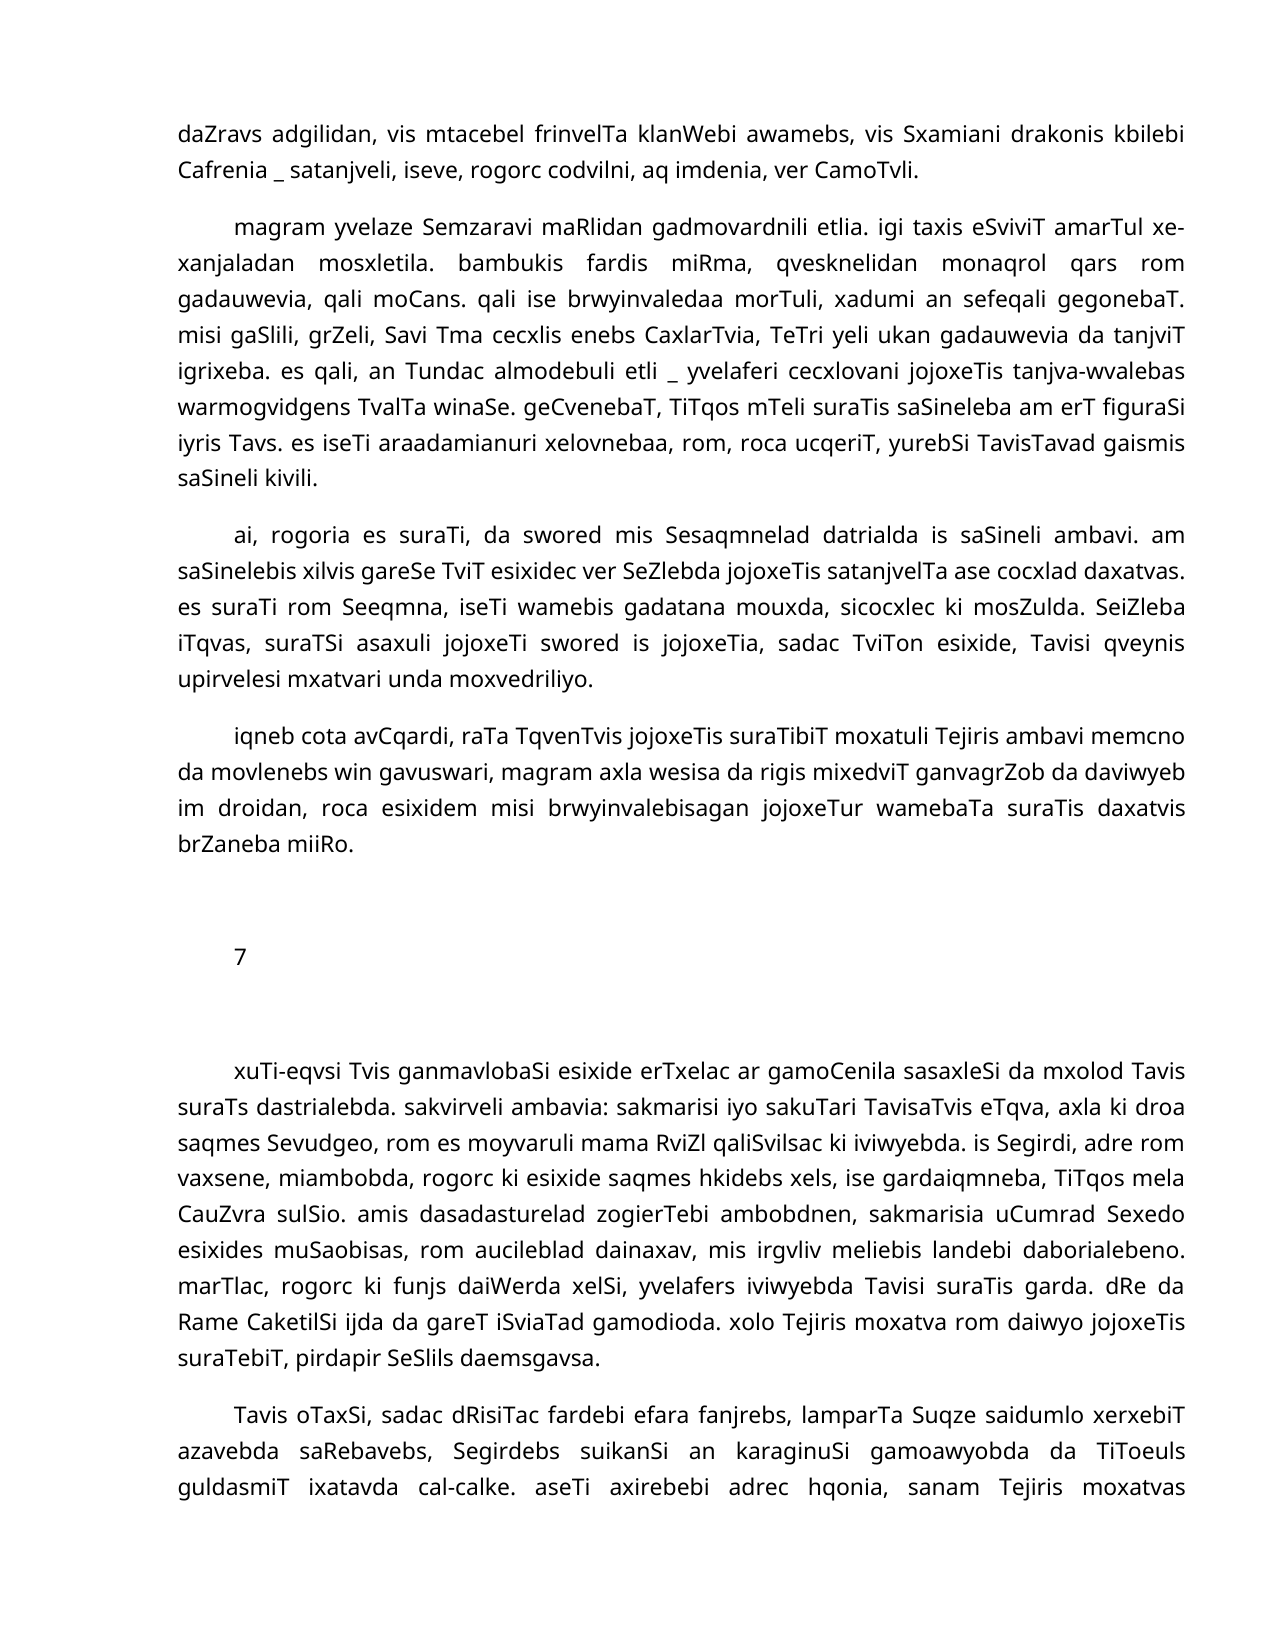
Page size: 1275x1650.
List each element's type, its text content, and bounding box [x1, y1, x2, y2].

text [177, 118, 1186, 185]
text 7 [177, 941, 1186, 972]
text iqneb cota avCqardi, raTa TqvenTvis jojoxeTis suraTibiT moxatuli Tejiris ambavi memcno da movlenebs win gavuswari, magram axla wesisa da rigis mixedviT ganvagrZob da daviwyeb im droidan, roca esixidem misi brwyinvalebisagan jojoxeTur wamebaTa suraTis daxatvis brZaneba miiRo. [177, 720, 1186, 859]
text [177, 1399, 1186, 1502]
text ai, rogoria es suraTi, da swored mis Sesaqmnelad datrialda is saSineli ambavi. am saSinelebis xilvis gareSe TviT esixidec ver SeZlebda jojoxeTis satanjvelTa ase cocxlad daxatvas. es suraTi rom Seeqmna, iseTi wamebis gadatana mouxda, sicocxlec ki mosZulda. SeiZleba iTqvas, suraTSi asaxuli jojoxeTi swored is jojoxeTia, sadac TviTon esixide, Tavisi qveynis upirvelesi mxatvari unda moxvedriliyo. [177, 519, 1186, 694]
text xuTi-eqvsi Tvis ganmavlobaSi esixide erTxelac ar gamoCenila sasaxleSi da mxolod Tavis suraTs dastrialebda. sakvirveli ambavia: sakmarisi iyo sakuTari TavisaTvis eTqva, axla ki droa saqmes Sevudgeo, rom es moyvaruli mama RviZl qaliSvilsac ki iviwyebda. is Segirdi, adre rom vaxsene, miambobda, rogorc ki esixide saqmes hkidebs xels, ise gardaiqmneba, TiTqos mela CauZvra sulSio. amis dasadasturelad zogierTebi ambobdnen, sakmarisia uCumrad Sexedo esixides muSaobisas, rom aucileblad dainaxav, mis irgvliv meliebis landebi daborialebeno. marTlac, rogorc ki funjs daiWerda xelSi, yvelafers iviwyebda Tavisi suraTis garda. dRe da Rame CaketilSi ijda da gareT iSviaTad gamodioda. xolo Tejiris moxatva rom daiwyo jojoxeTis suraTebiT, pirdapir SeSlils daemsgavsa. [177, 1054, 1186, 1373]
text magram yvelaze Semzaravi maRlidan gadmovardnili etlia. igi taxis eSviviT amarTul xe-xanjaladan mosxletila. bambukis fardis miRma, qvesknelidan monaqrol qars rom gadauwevia, qali moCans. qali ise brwyinvaledaa morTuli, xadumi an sefeqali gegonebaT. misi gaSlili, grZeli, Savi Tma cecxlis enebs CaxlarTvia, TeTri yeli ukan gadauwevia da tanjviT igrixeba. es qali, an Tundac almodebuli etli _ yvelaferi cecxlovani jojoxeTis tanjva-wvalebas warmogvidgens TvalTa winaSe. geCvenebaT, TiTqos mTeli suraTis saSineleba am erT figuraSi iyris Tavs. es iseTi araadamianuri xelovnebaa, rom, roca ucqeriT, yurebSi TavisTavad gaismis saSineli kivili. [177, 211, 1186, 494]
